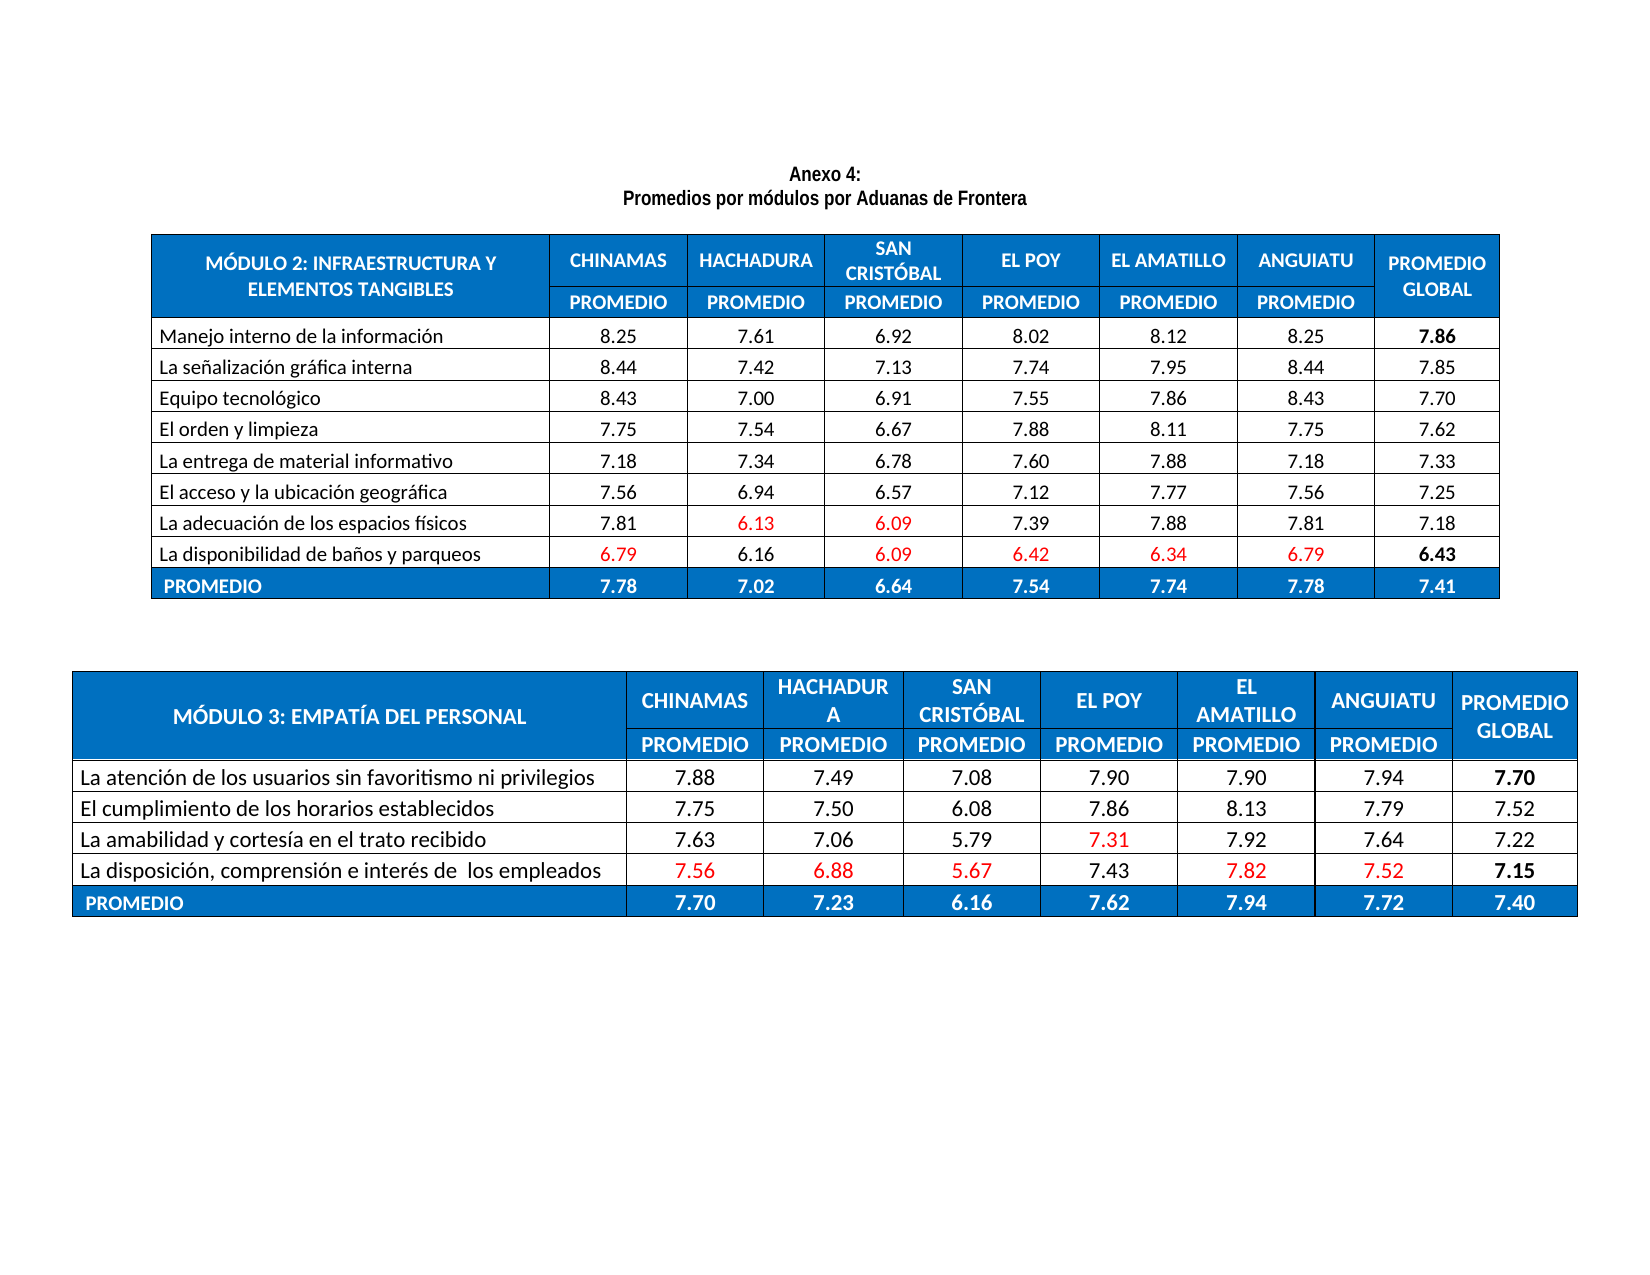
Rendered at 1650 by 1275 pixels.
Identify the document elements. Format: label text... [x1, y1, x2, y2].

table_header ANGUIATU [1238, 235, 1374, 286]
table_cell 6.16 [688, 537, 824, 567]
table_cell 8.25 [550, 318, 687, 348]
table_cell PROMEDIO [764, 729, 903, 759]
table_cell 7.82 [1178, 854, 1314, 884]
table_cell La disposición, comprensión e interés de los empleados [73, 854, 626, 884]
table_cell 7.23 [764, 886, 903, 916]
table_cell 7.85 [1375, 349, 1499, 379]
table_cell 6.08 [904, 792, 1040, 822]
text Anexo 4: [146, 162, 1504, 186]
table_cell 7.22 [1453, 823, 1577, 853]
table_cell 7.88 [963, 412, 1099, 442]
table_header CHINAMAS [550, 235, 687, 286]
table_cell 8.25 [1238, 318, 1374, 348]
table_cell 7.70 [1453, 761, 1577, 791]
table_header PROMEDIO GLOBAL [1453, 672, 1577, 759]
table_cell 7.74 [963, 349, 1099, 379]
table_cell 7.75 [550, 412, 687, 442]
table_cell PROMEDIO [73, 886, 626, 916]
table_cell 6.42 [963, 537, 1099, 567]
table_cell 7.75 [1238, 412, 1374, 442]
table_cell 6.67 [825, 412, 962, 442]
table_cell 7.60 [963, 443, 1099, 473]
table_cell 7.90 [1178, 761, 1314, 791]
table_cell 7.88 [1100, 443, 1237, 473]
table_header CHINAMAS [627, 672, 763, 728]
table_cell 7.90 [1041, 761, 1177, 791]
table_cell 6.91 [825, 381, 962, 411]
table_header MÓDULO 2: INFRAESTRUCTURA Y ELEMENTOS TANGIBLES [152, 235, 549, 317]
table_cell 7.31 [1041, 823, 1177, 853]
table_cell 5.67 [904, 854, 1040, 884]
table_cell La adecuación de los espacios físicos [152, 506, 549, 536]
table_header HACHADURA [764, 672, 903, 728]
table_cell 6.57 [825, 474, 962, 504]
table_cell PROMEDIO [1041, 729, 1177, 759]
table_cell PROMEDIO [904, 729, 1040, 759]
table_cell 7.74 [1100, 568, 1237, 598]
table_cell 7.70 [627, 886, 763, 916]
table_cell 7.75 [627, 792, 763, 822]
table_cell 7.18 [1238, 443, 1374, 473]
table_cell 7.12 [963, 474, 1099, 504]
table_cell 7.52 [1316, 854, 1452, 884]
table_cell 7.77 [1100, 474, 1237, 504]
table_cell 7.02 [688, 568, 824, 598]
table_cell 7.56 [627, 854, 763, 884]
table_cell 7.15 [1453, 854, 1577, 884]
table_cell 7.78 [1238, 568, 1374, 598]
table_cell 7.13 [825, 349, 962, 379]
table_cell 7.94 [1316, 761, 1452, 791]
table_cell 7.18 [550, 443, 687, 473]
table_cell La disponibilidad de baños y parqueos [152, 537, 549, 567]
table_cell 7.41 [1375, 568, 1499, 598]
table_cell 6.92 [825, 318, 962, 348]
table_cell 7.43 [1041, 854, 1177, 884]
table_cell 7.50 [764, 792, 903, 822]
table_cell Manejo interno de la información [152, 318, 549, 348]
table_cell 7.78 [550, 568, 687, 598]
table_cell PROMEDIO [963, 287, 1099, 317]
table_cell 7.88 [1100, 506, 1237, 536]
table_cell 8.02 [963, 318, 1099, 348]
table_cell PROMEDIO [627, 729, 763, 759]
table_cell 7.34 [688, 443, 824, 473]
table_header HACHADURA [688, 235, 824, 286]
table_cell 7.94 [1178, 886, 1314, 916]
table_cell 8.11 [1100, 412, 1237, 442]
table_header MÓDULO 3: EMPATÍA DEL PERSONAL [73, 672, 626, 759]
table_cell 6.94 [688, 474, 824, 504]
table_cell Equipo tecnológico [152, 381, 549, 411]
table_header EL POY [963, 235, 1099, 286]
table_cell La señalización gráfica interna [152, 349, 549, 379]
table_cell 8.44 [1238, 349, 1374, 379]
table_cell La entrega de material informativo [152, 443, 549, 473]
table_cell 7.54 [688, 412, 824, 442]
table_cell 7.86 [1041, 792, 1177, 822]
table_cell 7.64 [1316, 823, 1452, 853]
text Promedios por módulos por Aduanas de Frontera [146, 186, 1504, 210]
table_cell 7.40 [1453, 886, 1577, 916]
table_cell 7.81 [550, 506, 687, 536]
table_cell 6.09 [825, 537, 962, 567]
table_cell 7.25 [1375, 474, 1499, 504]
table_cell 7.55 [963, 381, 1099, 411]
table_cell 7.95 [1100, 349, 1237, 379]
table_cell 7.56 [550, 474, 687, 504]
table_cell PROMEDIO [1178, 729, 1314, 759]
table_cell 5.79 [904, 823, 1040, 853]
table_cell PROMEDIO [152, 568, 549, 598]
table_cell 7.56 [1238, 474, 1374, 504]
table_cell 7.42 [688, 349, 824, 379]
table_cell 7.81 [1238, 506, 1374, 536]
table_cell PROMEDIO [688, 287, 824, 317]
table_cell 8.12 [1100, 318, 1237, 348]
table_cell 7.33 [1375, 443, 1499, 473]
table_cell El acceso y la ubicación geográfica [152, 474, 549, 504]
table_cell 6.09 [825, 506, 962, 536]
table_cell 7.08 [904, 761, 1040, 791]
table_cell 7.86 [1375, 318, 1499, 348]
table_cell 6.43 [1375, 537, 1499, 567]
table_cell 7.52 [1453, 792, 1577, 822]
table_cell 7.88 [627, 761, 763, 791]
table_cell PROMEDIO [1316, 729, 1452, 759]
table_cell 6.79 [1238, 537, 1374, 567]
table_cell 8.43 [550, 381, 687, 411]
table_header SAN CRISTÓBAL [825, 235, 962, 286]
table_cell 6.13 [688, 506, 824, 536]
table_cell La amabilidad y cortesía en el trato recibido [73, 823, 626, 853]
table_header ANGUIATU [1316, 672, 1452, 728]
table_cell PROMEDIO [1238, 287, 1374, 317]
table_cell 7.49 [764, 761, 903, 791]
table_cell 6.79 [550, 537, 687, 567]
table_header EL AMATILLO [1100, 235, 1237, 286]
table_cell 8.13 [1178, 792, 1314, 822]
table_cell 7.63 [627, 823, 763, 853]
table_cell PROMEDIO [550, 287, 687, 317]
table_cell 7.00 [688, 381, 824, 411]
table_header SAN CRISTÓBAL [904, 672, 1040, 728]
table_cell 7.61 [688, 318, 824, 348]
table_cell 7.79 [1316, 792, 1452, 822]
table_cell PROMEDIO [1100, 287, 1237, 317]
table_cell 8.43 [1238, 381, 1374, 411]
table_cell 7.72 [1316, 886, 1452, 916]
table_cell El cumplimiento de los horarios establecidos [73, 792, 626, 822]
table_cell 7.92 [1178, 823, 1314, 853]
table_cell 7.86 [1100, 381, 1237, 411]
table_header PROMEDIO GLOBAL [1375, 235, 1499, 317]
table_cell 6.34 [1100, 537, 1237, 567]
table_cell 7.18 [1375, 506, 1499, 536]
table_cell 7.62 [1375, 412, 1499, 442]
table_cell 7.62 [1041, 886, 1177, 916]
table_cell 6.16 [904, 886, 1040, 916]
table_header EL AMATILLO [1178, 672, 1314, 728]
table_header EL POY [1041, 672, 1177, 728]
table_cell PROMEDIO [825, 287, 962, 317]
table_cell 7.70 [1375, 381, 1499, 411]
table_cell 6.88 [764, 854, 903, 884]
table_cell El orden y limpieza [152, 412, 549, 442]
table_cell 7.39 [963, 506, 1099, 536]
table_cell 8.44 [550, 349, 687, 379]
table_cell 7.54 [963, 568, 1099, 598]
table_cell 6.78 [825, 443, 962, 473]
table_cell 7.06 [764, 823, 903, 853]
table_cell 6.64 [825, 568, 962, 598]
table_cell La atención de los usuarios sin favoritismo ni privilegios [73, 761, 626, 791]
